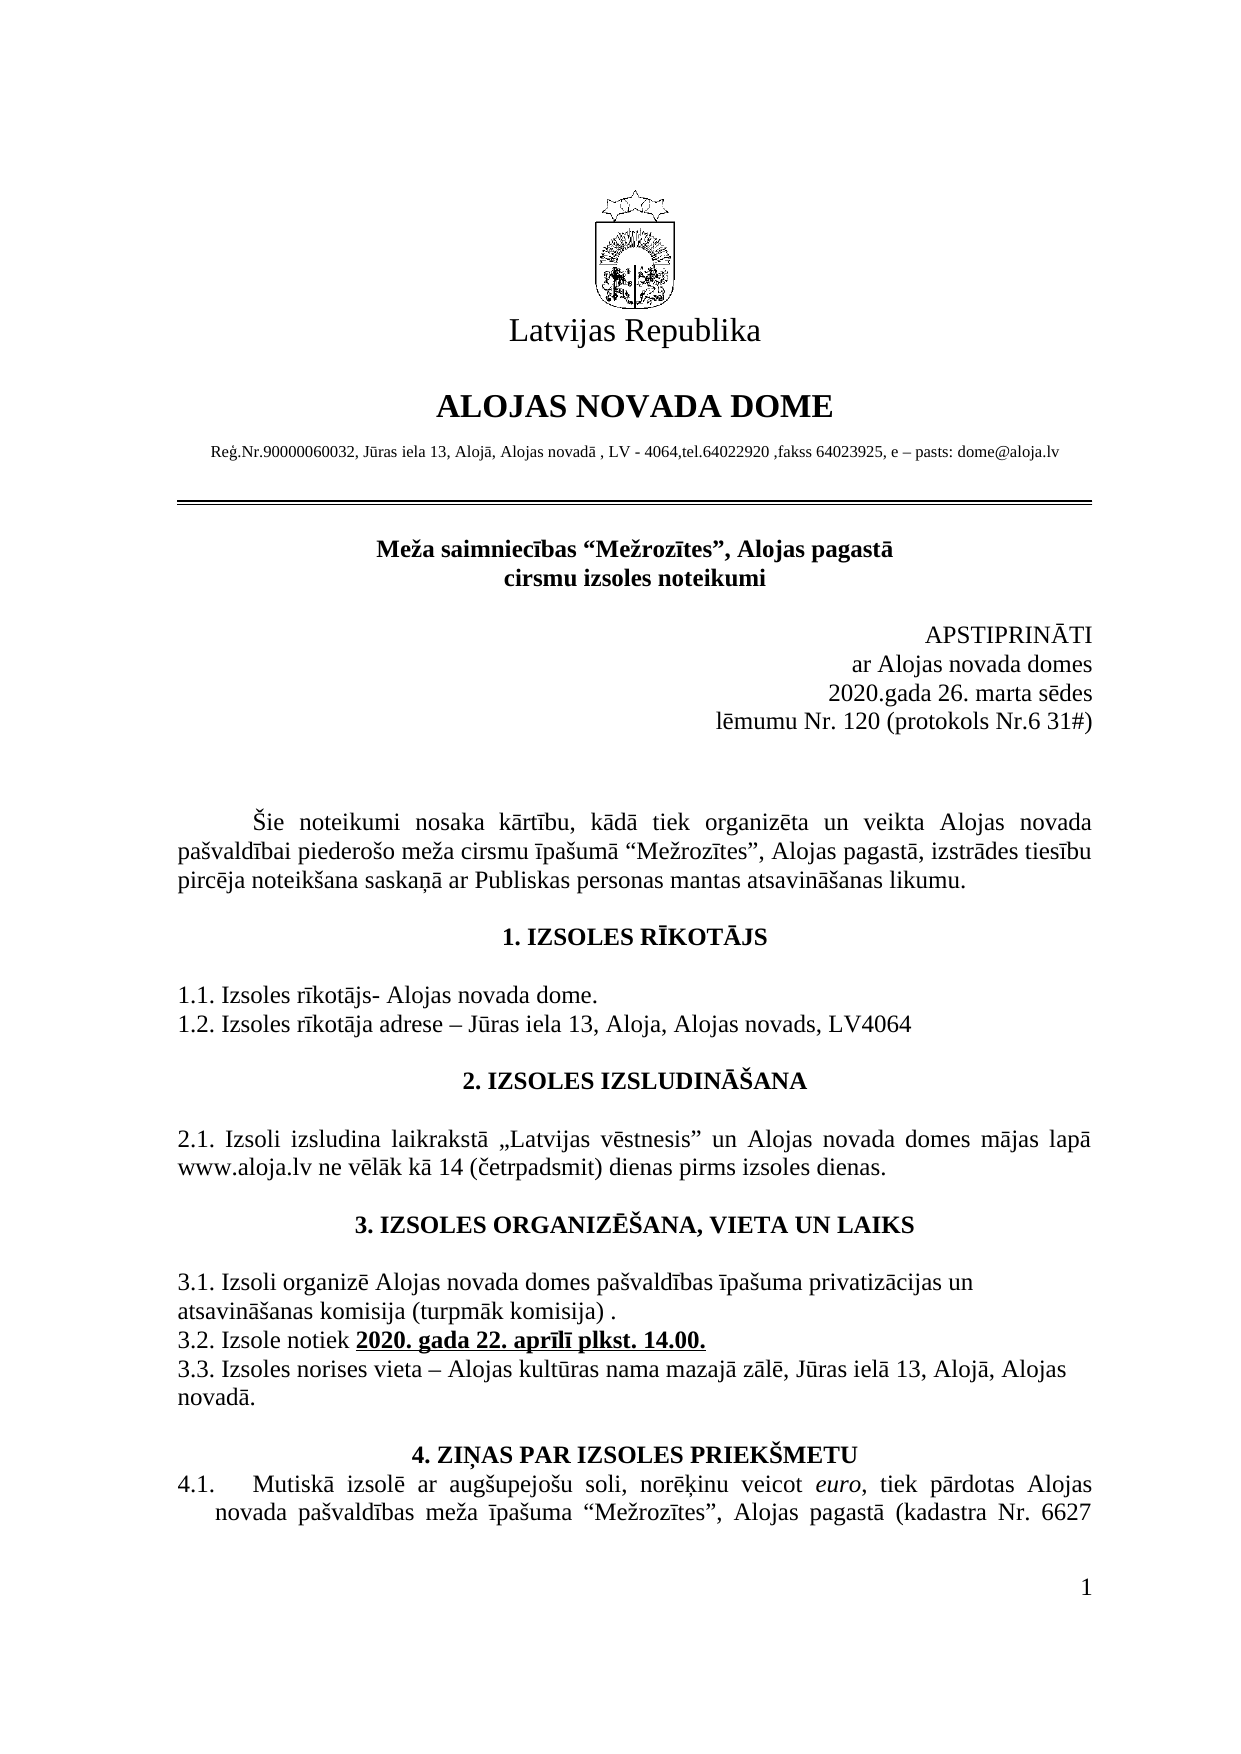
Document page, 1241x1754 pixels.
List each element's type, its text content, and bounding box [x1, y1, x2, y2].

text 3.2. Izsole notiek 2020. gada 22. aprīlī plkst. 14.00. [177, 1325, 1092, 1354]
text Šie noteikumi nosaka kārtību, kādā tiek organizēta un veikta Alojas novada pašvaldībai piederošo meža cirsmu īpašumā “Mežrozītes”, Alojas pagastā, izstrādes tiesību pircēja noteikšana saskaņā ar Publiskas personas mantas atsavināšanas likumu. [177, 807, 1092, 894]
text APSTIPRINĀTI [177, 620, 1092, 649]
text ar Alojas novada domes [177, 649, 1092, 678]
text Meža saimniecības “Mežrozītes”, Alojas pagastā [177, 534, 1092, 563]
text 1. IZSOLES RĪKOTĀJS [177, 922, 1092, 951]
text 2.1. Izsoli izsludina laikrakstā „Latvijas vēstnesis” un Alojas novada domes mājas lapā www.aloja.lv ne vēlāk kā 14 (četrpadsmit) dienas pirms izsoles dienas. [177, 1124, 1092, 1181]
text 1.1. Izsoles rīkotājs- Alojas novada dome. [177, 980, 1092, 1009]
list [177, 1469, 1092, 1526]
text 1.2. Izsoles rīkotāja adrese – Jūras iela 13, Aloja, Alojas novads, LV4064 [177, 1009, 1092, 1037]
text 2. IZSOLES IZSLUDINĀŠANA [177, 1066, 1092, 1095]
text Reģ.Nr.90000060032, Jūras iela 13, Alojā, Alojas novadā , LV - 4064,tel.64022920 ,fakss 64023925, e – pasts: dome@aloja.lv [177, 442, 1092, 500]
text 3.3. Izsoles norises vieta – Alojas kultūras nama mazajā zālē, Jūras ielā 13, Alojā, Alojas novadā. [177, 1354, 1092, 1411]
text 3.1. Izsoli organizē Alojas novada domes pašvaldības īpašuma privatizācijas un atsavināšanas komisija (turpmāk komisija) . [177, 1267, 1092, 1325]
text ALOJAS NOVADA DOME [177, 387, 1092, 425]
text Latvijas Republika [177, 310, 1092, 348]
picture [594, 189, 676, 310]
text 4. ZIŅAS PAR IZSOLES PRIEKŠMETU [177, 1440, 1092, 1469]
text 3. IZSOLES ORGANIZĒŠANA, VIETA UN LAIKS [177, 1210, 1092, 1239]
text cirsmu izsoles noteikumi [177, 563, 1092, 591]
text lēmumu Nr. 120 (protokols Nr.6 31#) [177, 706, 1092, 735]
text 2020.gada 26. marta sēdes [177, 678, 1092, 706]
